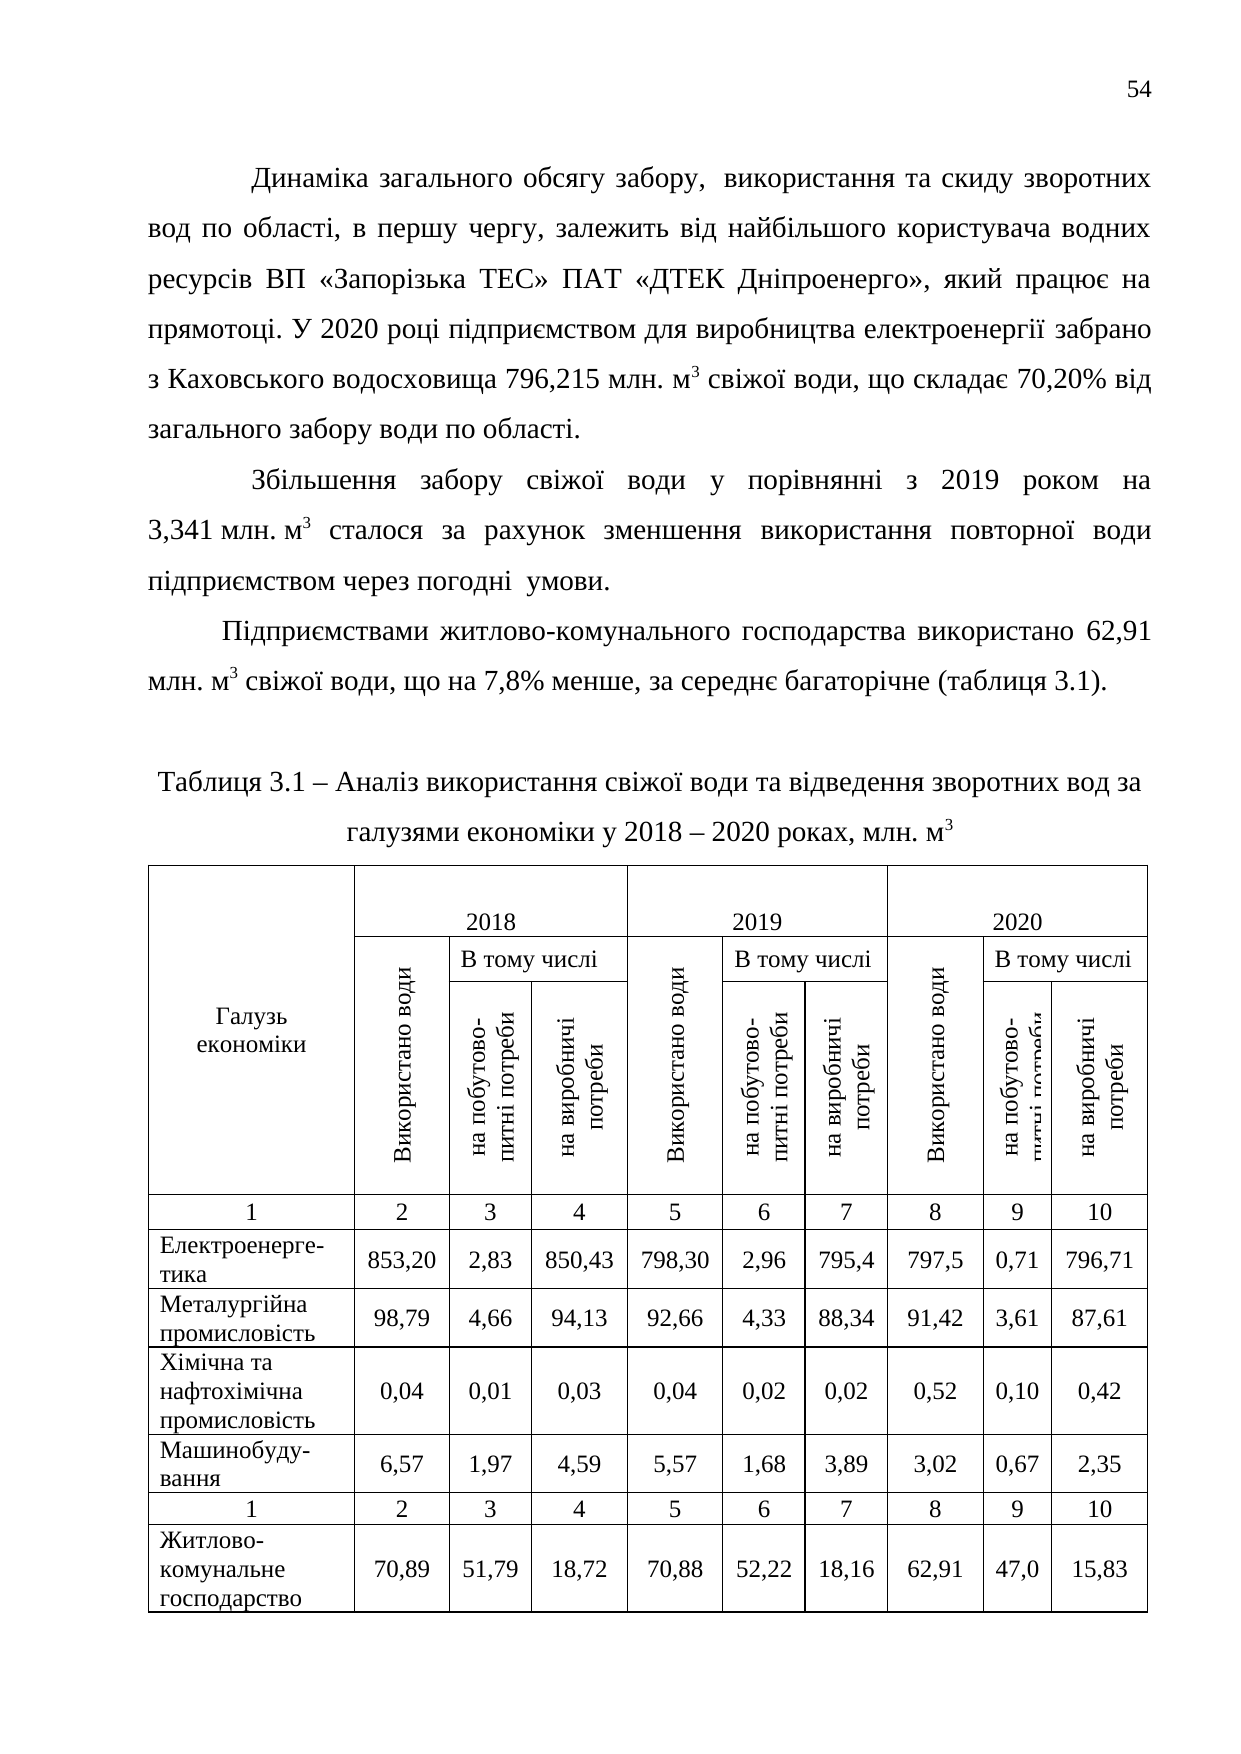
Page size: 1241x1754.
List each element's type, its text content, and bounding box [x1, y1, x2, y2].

table_cell 0,04 [628, 1348, 722, 1434]
table_cell на побутово-питні потреби [723, 982, 804, 1193]
table_cell Хімічна та нафтохімічна промисловість [149, 1348, 354, 1434]
table_cell 98,79 [355, 1289, 449, 1346]
table_cell 92,66 [628, 1289, 722, 1346]
table_cell 6 [723, 1195, 804, 1229]
table_cell 3 [450, 1493, 531, 1524]
table_cell 797,5 [888, 1230, 983, 1288]
table_cell 3 [450, 1195, 531, 1229]
table_cell 1 [149, 1195, 354, 1229]
table_cell Машинобуду-вання [149, 1435, 354, 1492]
table_cell на виробничі потреби [806, 982, 887, 1193]
table_cell Житлово-комунальне господарство [149, 1525, 354, 1611]
table_cell 3,02 [888, 1435, 983, 1492]
table_cell на побутово-питні потреби [450, 982, 531, 1193]
table_cell 8 [888, 1195, 983, 1229]
table_cell 10 [1052, 1493, 1147, 1524]
table_cell 8 [888, 1493, 983, 1524]
table_cell В тому числі [450, 937, 627, 981]
table_cell 1,97 [450, 1435, 531, 1492]
table_cell 5,57 [628, 1435, 722, 1492]
table_cell 2,83 [450, 1230, 531, 1288]
table_cell 0,01 [450, 1348, 531, 1434]
table_cell на виробничі потреби [1052, 982, 1147, 1193]
table_cell 0,03 [532, 1348, 627, 1434]
table_cell 87,61 [1052, 1289, 1147, 1346]
table_cell 5 [628, 1195, 722, 1229]
table_cell 91,42 [888, 1289, 983, 1346]
table_cell 795,4 [806, 1230, 887, 1288]
table_cell 47,0 [984, 1525, 1051, 1611]
table_cell 2 [355, 1493, 449, 1524]
table_header 2018 [355, 866, 627, 936]
table_cell 4,59 [532, 1435, 627, 1492]
table_cell 94,13 [532, 1289, 627, 1346]
table_cell 3,89 [806, 1435, 887, 1492]
table_cell 70,88 [628, 1525, 722, 1611]
table_cell 1 [149, 1493, 354, 1524]
text Динаміка загального обсягу забору, використання та скиду зворотних вод по області, в першу чергу, залежить від найбільшого користувача водних ресурсів ВП «Запорізька ТЕС» ПАТ «ДТЕК Дніпроенерго», який працює на прямотоці. У 2020 році підприємством для виробництва електроенергії забрано з Каховського водосховища 796,215 млн. м3 свіжої води, що складає 70,20% від загального забору води по області. [148, 160, 1152, 445]
table_cell 7 [806, 1195, 887, 1229]
table_cell В тому числі [723, 937, 887, 981]
table_cell 2,35 [1052, 1435, 1147, 1492]
table_cell 0,02 [806, 1348, 887, 1434]
table_cell 70,89 [355, 1525, 449, 1611]
table_cell 52,22 [723, 1525, 804, 1611]
table_cell В тому числі [984, 937, 1147, 981]
table_cell 796,71 [1052, 1230, 1147, 1288]
table_cell 0,04 [355, 1348, 449, 1434]
table_cell 0,42 [1052, 1348, 1147, 1434]
table_cell 0,71 [984, 1230, 1051, 1288]
table_cell на побутово-питні потреби [984, 982, 1051, 1193]
table_cell 10 [1052, 1195, 1147, 1229]
table_cell 4 [532, 1493, 627, 1524]
table_cell 9 [984, 1195, 1051, 1229]
table_cell 4,33 [723, 1289, 804, 1346]
table_cell 0,52 [888, 1348, 983, 1434]
table_cell 3,61 [984, 1289, 1051, 1346]
table_cell 18,16 [806, 1525, 887, 1611]
text Підприємствами житлово-комунального господарства використано 62,91 млн. м3 свіжої води, що на 7,8% менше, за середнє багаторічне (таблиця 3.1). [148, 613, 1152, 697]
table_header Галузь економіки [149, 866, 354, 1193]
table_cell Використано води [628, 937, 722, 1193]
text Таблиця 3.1 – Аналіз використання свіжої води та відведення зворотних вод за галузями економіки у 2018 – 2020 роках, млн. м3 [148, 764, 1152, 848]
table_cell Металургійна промисловість [149, 1289, 354, 1346]
table_cell 15,83 [1052, 1525, 1147, 1611]
table_cell 18,72 [532, 1525, 627, 1611]
table_cell 2 [355, 1195, 449, 1229]
table_cell 798,30 [628, 1230, 722, 1288]
table_cell 51,79 [450, 1525, 531, 1611]
table_cell 6 [723, 1493, 804, 1524]
table_cell 853,20 [355, 1230, 449, 1288]
table_cell 9 [984, 1493, 1051, 1524]
table_header 2020 [888, 866, 1147, 936]
table_cell 2,96 [723, 1230, 804, 1288]
table_cell 4,66 [450, 1289, 531, 1346]
table_cell Використано води [888, 937, 983, 1193]
table_cell 7 [806, 1493, 887, 1524]
table_cell на виробничі потреби [532, 982, 627, 1193]
table_header 2019 [628, 866, 887, 936]
table_cell 0,67 [984, 1435, 1051, 1492]
table_cell 0,10 [984, 1348, 1051, 1434]
table_cell 1,68 [723, 1435, 804, 1492]
table_cell Електроенерге-тика [149, 1230, 354, 1288]
text Збільшення забору свіжої води у порівнянні з 2019 роком на 3,341 млн. м3 сталося за рахунок зменшення використання повторної води підприємством через погодні умови. [148, 462, 1152, 596]
table_cell 88,34 [806, 1289, 887, 1346]
table_cell 62,91 [888, 1525, 983, 1611]
table_cell 6,57 [355, 1435, 449, 1492]
table_cell 0,02 [723, 1348, 804, 1434]
table_cell 5 [628, 1493, 722, 1524]
table_cell Використано води [355, 937, 449, 1193]
table_cell 4 [532, 1195, 627, 1229]
table_cell 850,43 [532, 1230, 627, 1288]
